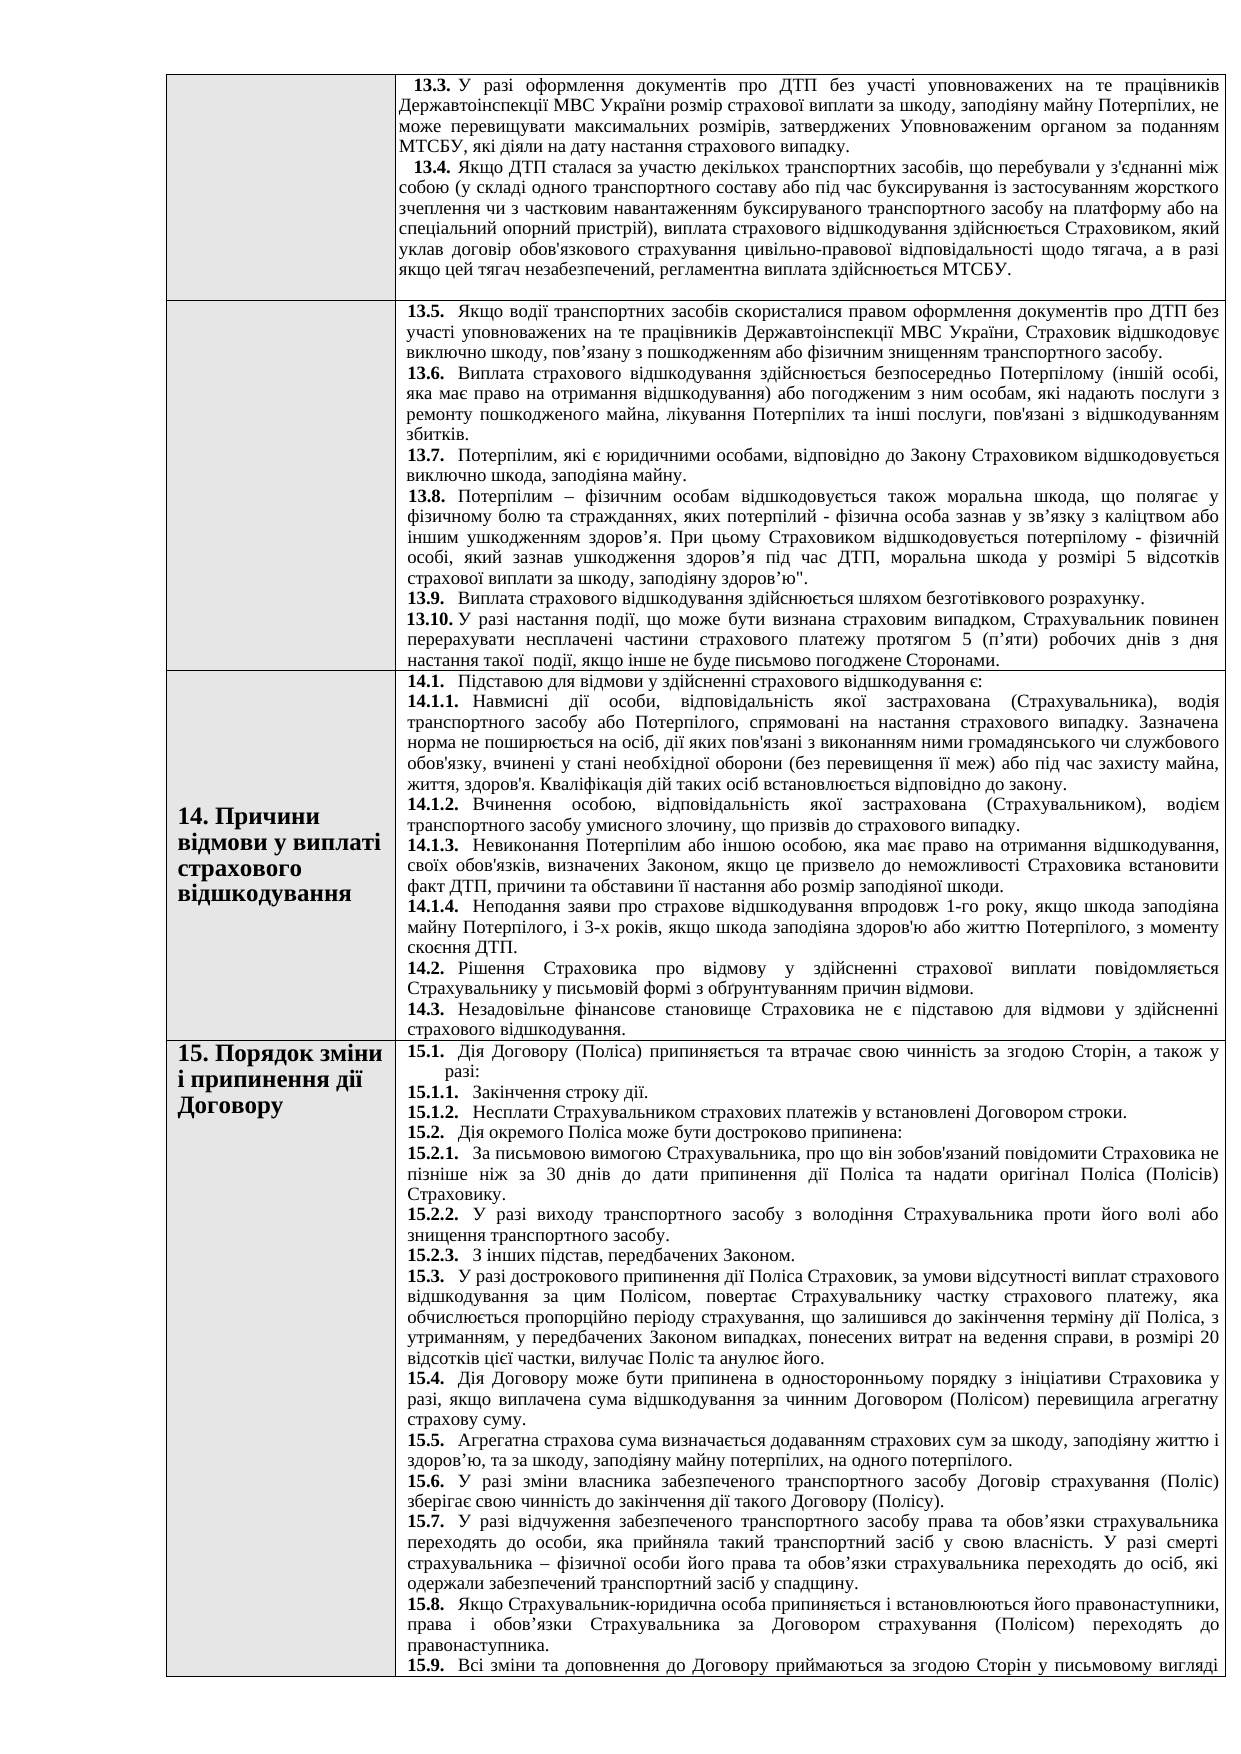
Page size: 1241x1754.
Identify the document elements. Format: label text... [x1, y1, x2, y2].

table_cell [167, 301, 395, 670]
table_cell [167, 75, 395, 300]
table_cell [167, 1041, 395, 1676]
table_cell 14. Причини відмови у виплаті страхового відшкодування [167, 671, 395, 1040]
table_cell Підставою для відмови у здійсненні страхового відшкодування є: Навмисні дії особи, відповідальність якої застрахована (Страхувальника), водія транспортного засобу або Потерпілого, спрямовані на настання страхового випадку. Зазначена норма не поширюється на осіб, дії яких пов'язані з виконанням ними громадянського чи службового обов'язку, вчинені у стані необхідної оборони (без перевищення її меж) або під час захисту майна, життя, здоров'я. Кваліфікація дій таких осіб встановлюється відповідно до закону. Вчинення особою, відповідальність якої застрахована (Страхувальником), водієм транспортного засобу умисного злочину, що призвів до страхового випадку. Невиконання Потерпілим або іншою особою, яка має право на отримання відшкодування, своїх обов'язків, визначених Законом, якщо це призвело до неможливості Страховика встановити факт ДТП, причини та обставини її настання або розмір заподіяної шкоди. Неподання заяви про страхове відшкодування впродовж 1-го року, якщо шкода заподіяна майну Потерпілого, і 3-х років, якщо шкода заподіяна здоров'ю або життю Потерпілого, з моменту скоєння ДТП. Рішення Страховика про відмову у здійсненні страхової виплати повідомляється Страхувальнику у письмовій формі з обґрунтуванням причин відмови. Незадовільне фінансове становище Страховика не є підставою для відмови у здійсненні страхового відшкодування. [396, 671, 1225, 1040]
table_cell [396, 75, 1225, 300]
table_cell Якщо водії транспортних засобів скористалися правом оформлення документів про ДТП без участі уповноважених на те працівників Державтоінспекції МВС України, Страховик відшкодовує виключно шкоду, пов’язану з пошкодженням або фізичним знищенням транспортного засобу. Виплата страхового відшкодування здійснюється безпосередньо Потерпілому (іншій особі, яка має право на отримання відшкодування) або погодженим з ним особам, які надають послуги з ремонту пошкодженого майна, лікування Потерпілих та інші послуги, пов'язані з відшкодуванням збитків. Потерпілим, які є юридичними особами, відповідно до Закону Страховиком відшкодовується виключно шкода, заподіяна майну. Потерпілим – фізичним особам відшкодовується також моральна шкода, що полягає у фізичному болю та стражданнях, яких потерпілий - фізична особа зазнав у зв’язку з каліцтвом або іншим ушкодженням здоров’я. При цьому Страховиком відшкодовується потерпілому - фізичній особі, який зазнав ушкодження здоров’я під час ДТП, моральна шкода у розмірі 5 відсотків страхової виплати за шкоду, заподіяну здоров’ю". Виплата страхового відшкодування здійснюється шляхом безготівкового розрахунку. У разі настання події, що може бути визнана страховим випадком, Страхувальник повинен перерахувати несплачені частини страхового платежу протягом 5 (п’яти) робочих днів з дня настання такої події, якщо інше не буде письмово погоджене Сторонами. [396, 301, 1225, 670]
